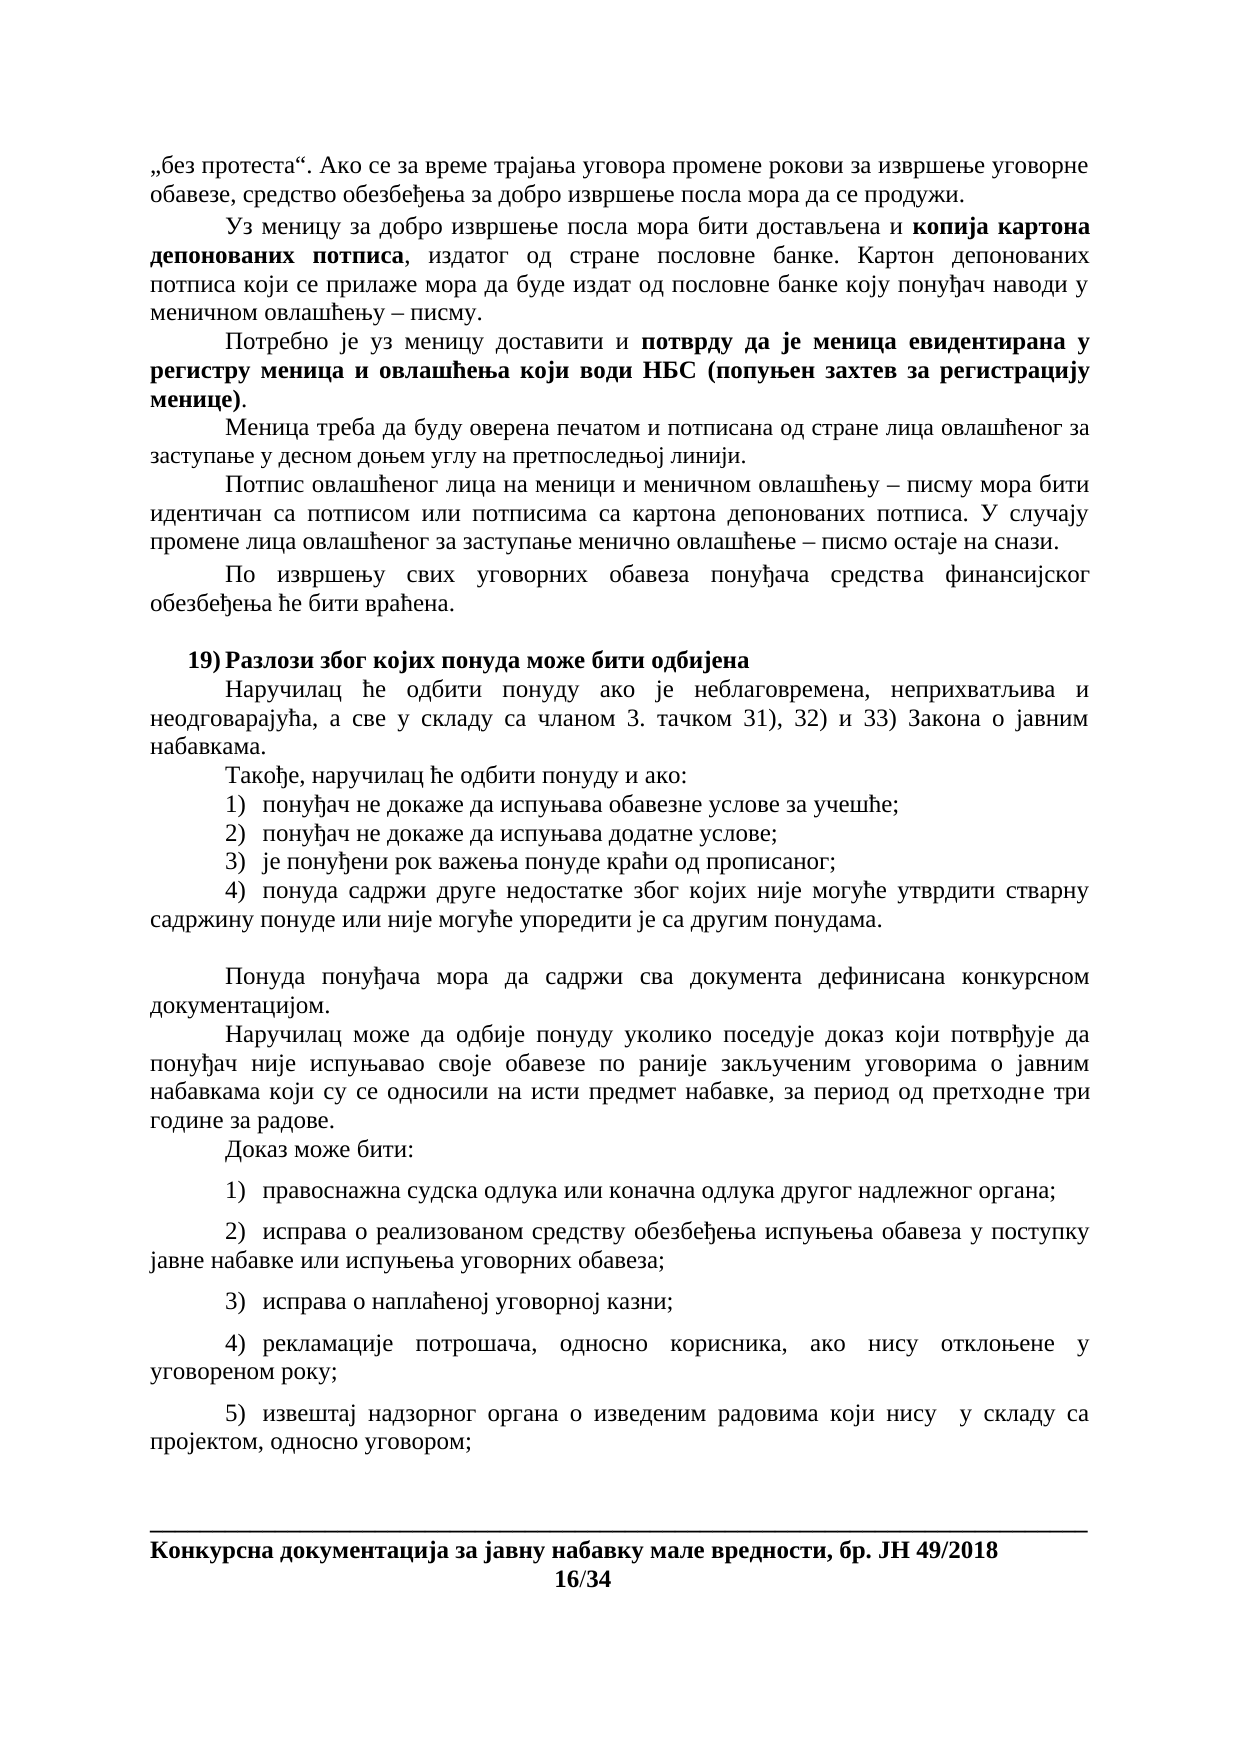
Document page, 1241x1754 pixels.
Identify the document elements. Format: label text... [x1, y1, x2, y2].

text Доказ може бити: [150, 1134, 1090, 1163]
text Понуда понуђача мора да садржи сва документа дефинисана конкурсном документацијом. [150, 961, 1090, 1019]
list понуђач не докаже да испуњава обавезне услове за учешће; [225, 789, 1090, 818]
list правоснажна судска одлука или коначна одлука другог надлежног органа; [150, 1175, 1090, 1204]
text 2) понуђач не докаже да испуњава додатне услове; [150, 818, 1090, 846]
text 3) је понуђени рок важења понуде краћи од прописаног; [150, 846, 1090, 875]
text Потпис овлашћеног лица на меници и меничном овлашћењу – писму мора бити идентичан са потписом или потписима са картона депонованих потписа. У случају промене лица овлашћеног за заступање менично овлашћење – писмо остаје на снази. [150, 469, 1090, 555]
list рекламације потрошача, односно корисника, ако нису отклоњене у уговореном року; [150, 1328, 1090, 1385]
list Разлози због којих понуда може бити одбијена [187, 645, 1090, 674]
text Такође, наручилац ће одбити понуду и ако: [150, 760, 1090, 789]
text Меница треба да буду оверена печатом и потписана од стране лица овлашћеног за заступање у десном доњем углу на претпоследњој линији. [150, 412, 1090, 469]
list исправа о наплаћеној уговорној казни; [150, 1286, 1090, 1315]
list исправа о реализованом средству обезбеђења испуњења обавеза у поступку јавне набавке или испуњења уговорних обавеза; [150, 1216, 1090, 1274]
text По извршењу свих уговорних обавеза понуђача средства финансијског обезбеђења ће бити враћена. [150, 559, 1090, 616]
text Потребно је уз меницу доставити и потврду да је меница евидентирана у регистру меница и овлашћења који води НБС (попуњен захтев за регистрацију менице). [150, 326, 1090, 412]
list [150, 150, 1090, 207]
text Уз меницу за добро извршење посла мора бити достављена и копија картона депонованих потписа, издатог од стране пословне банке. Картон депонованих потписа који се прилаже мора да буде издат од пословне банке коју понуђач наводи у меничном овлашћењу – писму. [150, 211, 1090, 326]
text 4) понуда садржи друге недостатке због којих није могуће утврдити стварну садржину понуде или није могуће упоредити је са другим понудама. [150, 875, 1090, 933]
list извештај надзорног органа о изведеним радовима који нису у складу са пројектом, односно уговором; [150, 1398, 1090, 1455]
text Наручилац може да одбије понуду уколико поседује доказ који потврђује да понуђач није испуњавао своје обавезе по раније закљученим уговорима о јавним набавкама који су се односили на исти предмет набавке, за период од претходне три године за радове. [150, 1019, 1090, 1134]
text Наручилац ће одбити понуду ако је неблаговремена, неприхватљива и неодговарајућа, а све у складу са чланом 3. тачком 31), 32) и 33) Закона о јавним набавкама. [150, 674, 1090, 760]
